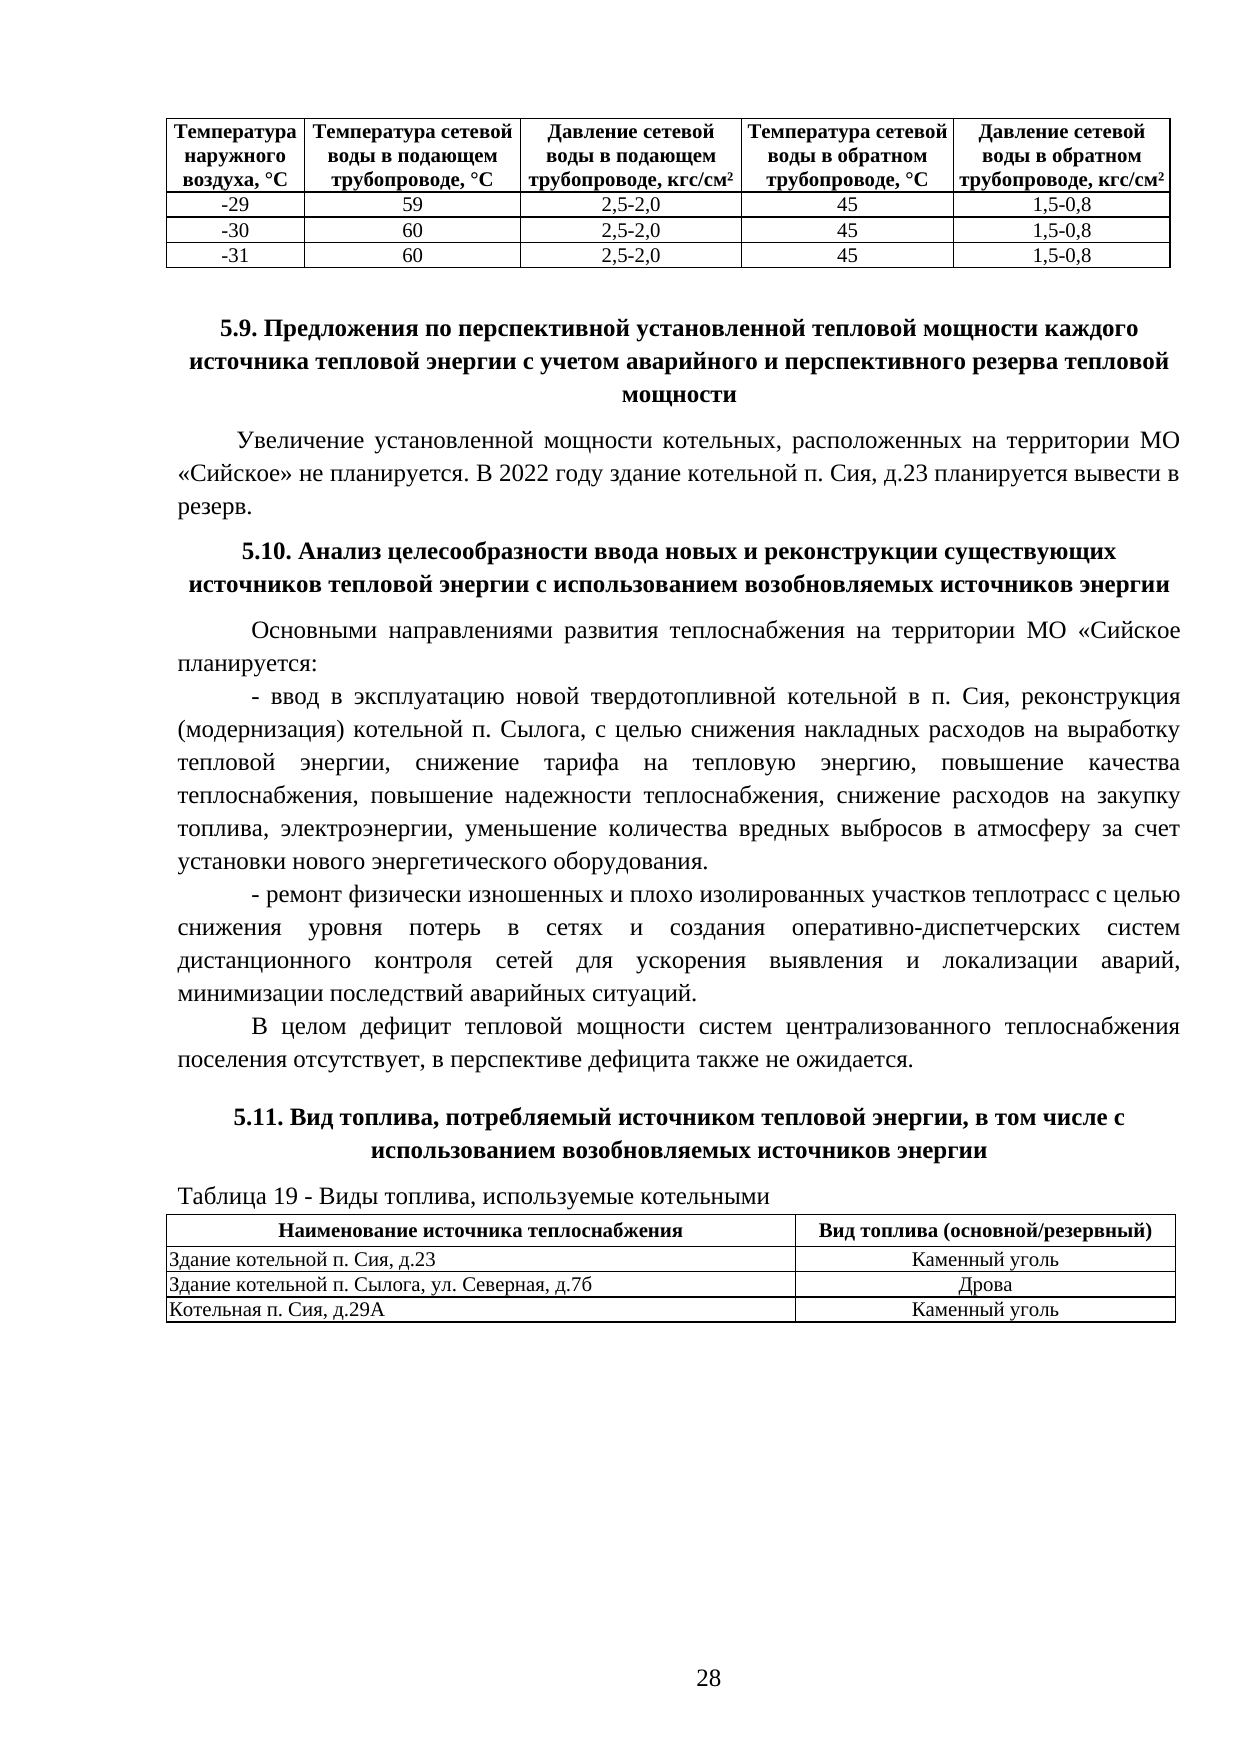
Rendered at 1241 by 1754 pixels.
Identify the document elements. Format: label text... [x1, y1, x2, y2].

text Таблица 19 - Виды топлива, используемые котельными [177, 1181, 1181, 1209]
table_cell Каменный уголь [796, 1247, 1175, 1271]
table_header Давление сетевой воды в подающем трубопроводе, кгс/см² [521, 119, 741, 191]
table_header Температура наружного воздуха, °С [167, 119, 304, 191]
table_cell 45 [742, 193, 953, 216]
table_cell -29 [167, 193, 304, 216]
text 5.9. Предложения по перспективной установленной тепловой мощности каждого источника тепловой энергии с учетом аварийного и перспективного резерва тепловой мощности [177, 313, 1181, 408]
table_cell 2,5-2,0 [521, 243, 741, 267]
table_cell -30 [167, 218, 304, 242]
text Основными направлениями развития теплоснабжения на территории МО «Сийское планируется: [177, 615, 1181, 677]
table_header Наименование источника теплоснабжения [167, 1215, 795, 1246]
table_cell 59 [305, 193, 520, 216]
text - ремонт физически изношенных и плохо изолированных участков теплотрасс с целью снижения уровня потерь в сетях и создания оперативно-диспетчерских систем дистанционного контроля сетей для ускорения выявления и локализации аварий, минимизации последствий аварийных ситуаций. [177, 879, 1181, 1007]
table_cell Дрова [796, 1272, 1175, 1296]
table_cell Котельная п. Сия, д.29А [167, 1298, 795, 1321]
table_cell 60 [305, 218, 520, 242]
table_cell 1,5-0,8 [954, 243, 1169, 267]
table_cell 1,5-0,8 [954, 193, 1169, 216]
table_cell -31 [167, 243, 304, 267]
table_header Давление сетевой воды в обратном трубопроводе, кгс/см² [954, 119, 1169, 191]
table_cell Каменный уголь [796, 1298, 1175, 1321]
table_cell 1,5-0,8 [954, 218, 1169, 242]
text 5.10. Анализ целесообразности ввода новых и реконструкции существующих источников тепловой энергии с использованием возобновляемых источников энергии [177, 536, 1181, 598]
text В целом дефицит тепловой мощности систем централизованного теплоснабжения поселения отсутствует, в перспективе дефицита также не ожидается. [177, 1011, 1181, 1073]
table_header Вид топлива (основной/резервный) [796, 1215, 1175, 1246]
text 5.11. Вид топлива, потребляемый источником тепловой энергии, в том числе с использованием возобновляемых источников энергии [177, 1102, 1181, 1164]
text Увеличение установленной мощности котельных, расположенных на территории МО «Сийское» не планируется. В 2022 году здание котельной п. Сия, д.23 планируется вывести в резерв. [177, 425, 1181, 519]
table_header Температура сетевой воды в обратном трубопроводе, °С [742, 119, 953, 191]
table_cell 2,5-2,0 [521, 193, 741, 216]
table_cell 60 [305, 243, 520, 267]
table_cell 2,5-2,0 [521, 218, 741, 242]
table_cell 45 [742, 243, 953, 267]
text - ввод в эксплуатацию новой твердотопливной котельной в п. Сия, реконструкция (модернизация) котельной п. Сылога, с целью снижения накладных расходов на выработку тепловой энергии, снижение тарифа на тепловую энергию, повышение качества теплоснабжения, повышение надежности теплоснабжения, снижение расходов на закупку топлива, электроэнергии, уменьшение количества вредных выбросов в атмосферу за счет установки нового энергетического оборудования. [177, 681, 1181, 875]
table_cell 45 [742, 218, 953, 242]
table_cell Здание котельной п. Сия, д.23 [167, 1247, 795, 1271]
table_header Температура сетевой воды в подающем трубопроводе, °С [305, 119, 520, 191]
table_cell Здание котельной п. Сылога, ул. Северная, д.7б [167, 1272, 795, 1296]
